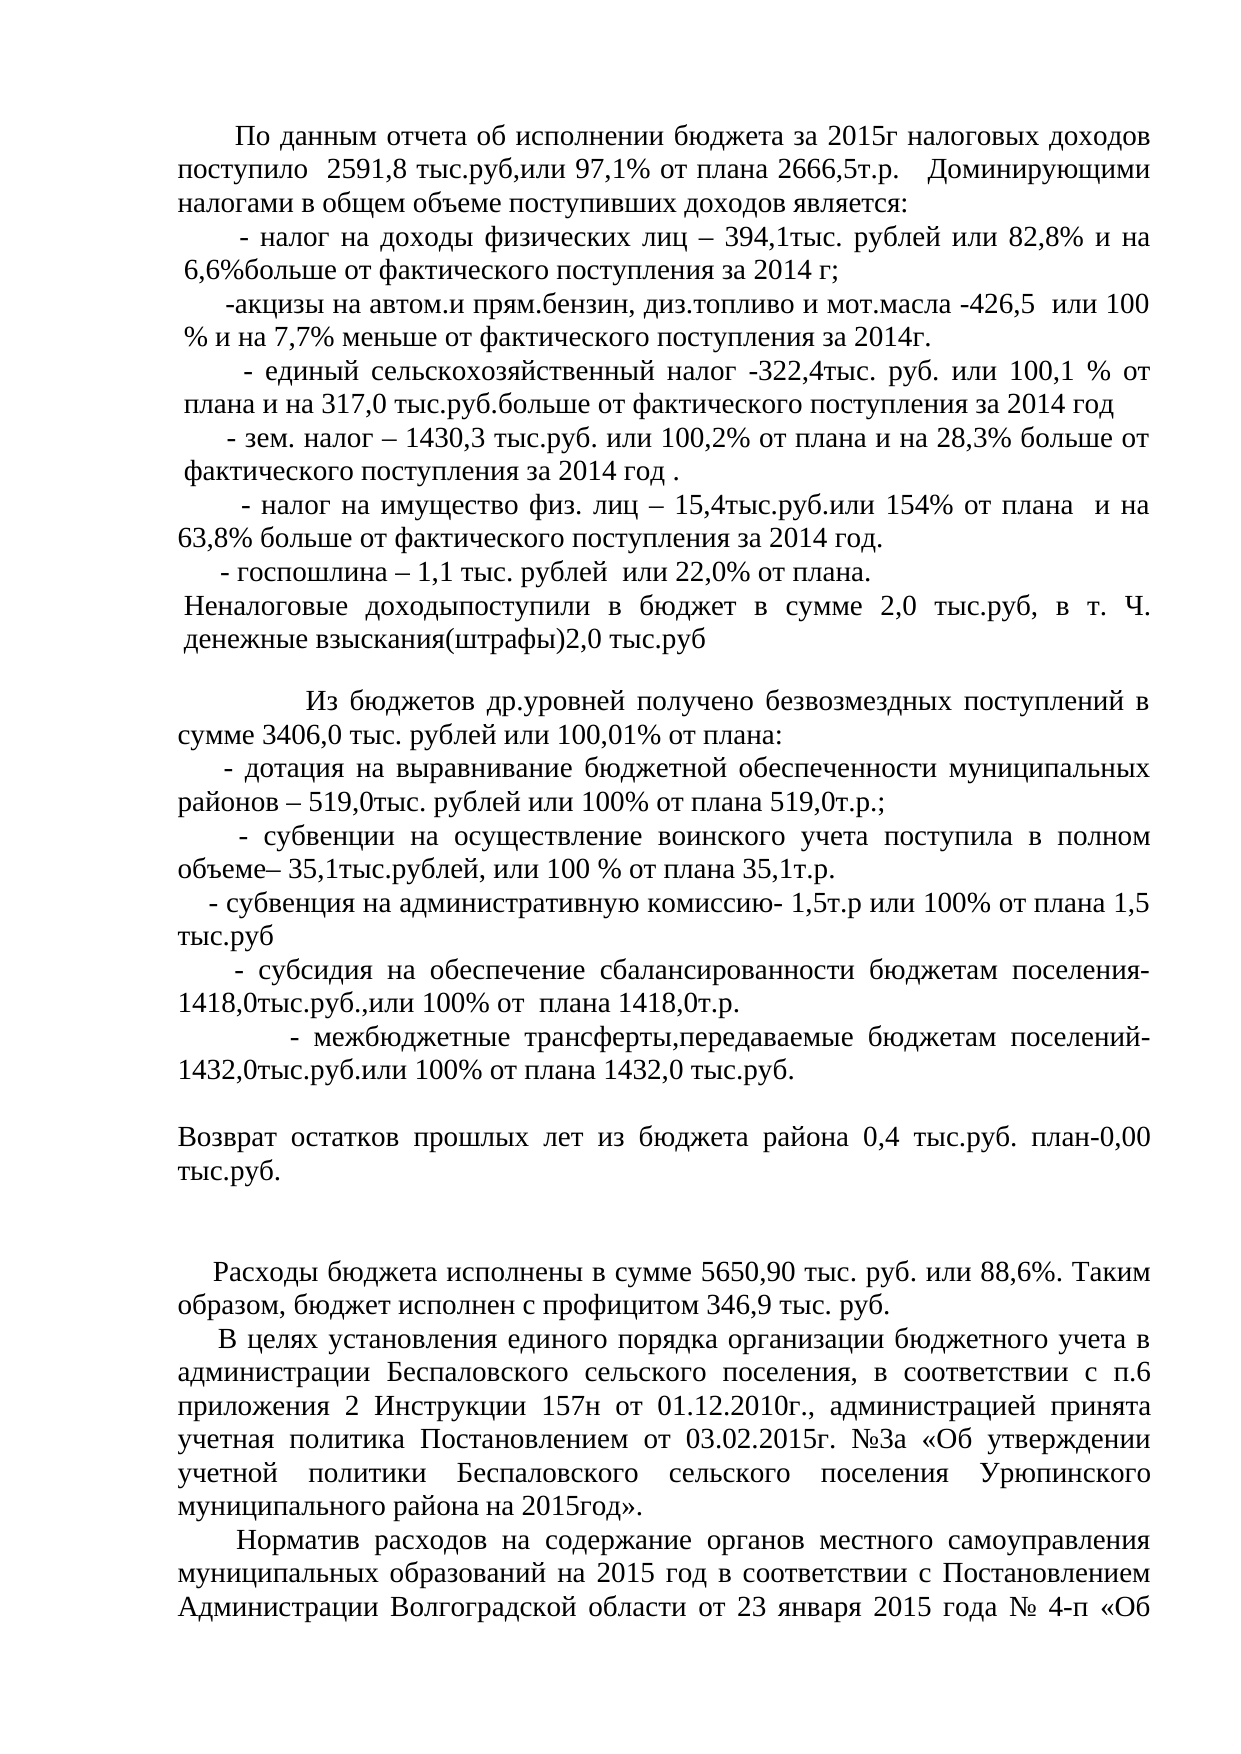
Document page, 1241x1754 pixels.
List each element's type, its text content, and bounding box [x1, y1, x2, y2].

text - субсидия на обеспечение сбалансированности бюджетам поселения-1418,0тыс.руб.,или 100% от плана 1418,0т.р. [177, 952, 1152, 1019]
text - единый сельскохозяйственный налог -322,4тыс. руб. или 100,1 % от плана и на 317,0 тыс.руб.больше от фактического поступления за 2014 год [183, 353, 1152, 420]
text -акцизы на автом.и прям.бензин, диз.топливо и мот.масла -426,5 или 100 % и на 7,7% меньше от фактического поступления за 2014г. [183, 286, 1152, 353]
text - налог на доходы физических лиц – 394,1тыс. рублей или 82,8% и на 6,6%больше от фактического поступления за 2014 г; [183, 219, 1152, 286]
text - дотация на выравнивание бюджетной обеспеченности муниципальных районов – 519,0тыс. рублей или 100% от плана 519,0т.р.; [177, 751, 1152, 818]
text - межбюджетные трансферты,передаваемые бюджетам поселений-1432,0тыс.руб.или 100% от плана 1432,0 тыс.руб. [177, 1019, 1152, 1086]
text Расходы бюджета исполнены в сумме 5650,90 тыс. руб. или 88,6%. Таким образом, бюджет исполнен с профицитом 346,9 тыс. руб. [177, 1254, 1152, 1321]
text Возврат остатков прошлых лет из бюджета района 0,4 тыс.руб. план-0,00 тыс.руб. [177, 1119, 1152, 1187]
text - субвенция на административную комиссию- 1,5т.р или 100% от плана 1,5 тыс.руб [177, 885, 1152, 952]
text По данным отчета об исполнении бюджета за 2015г налоговых доходов поступило 2591,8 тыс.руб,или 97,1% от плана 2666,5т.р. Доминирующими налогами в общем объеме поступивших доходов является: [177, 118, 1152, 219]
text В целях установления единого порядка организации бюджетного учета в администрации Беспаловского сельского поселения, в соответствии с п.6 приложения 2 Инструкции 157н от 01.12.2010г., администрацией принята учетная политика Постановлением от 03.02.2015г. №3а «Об утверждении учетной политики Беспаловского сельского поселения Урюпинского муниципального района на 2015год». [177, 1321, 1152, 1522]
text - госпошлина – 1,1 тыс. рублей или 22,0% от плана. [183, 554, 1152, 588]
text Неналоговые доходыпоступили в бюджет в сумме 2,0 тыс.руб, в т. Ч. денежные взыскания(штрафы)2,0 тыс.руб [183, 588, 1152, 655]
text - субвенции на осуществление воинского учета поступила в полном объеме– 35,1тыс.рублей, или 100 % от плана 35,1т.р. [177, 818, 1152, 885]
text Из бюджетов др.уровней получено безвозмездных поступлений в сумме 3406,0 тыс. рублей или 100,01% от плана: [177, 683, 1152, 751]
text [177, 1522, 1152, 1623]
text - зем. налог – 1430,3 тыс.руб. или 100,2% от плана и на 28,3% больше от фактического поступления за 2014 год . [183, 420, 1152, 487]
text - налог на имущество физ. лиц – 15,4тыс.руб.или 154% от плана и на 63,8% больше от фактического поступления за 2014 год. [177, 487, 1152, 554]
